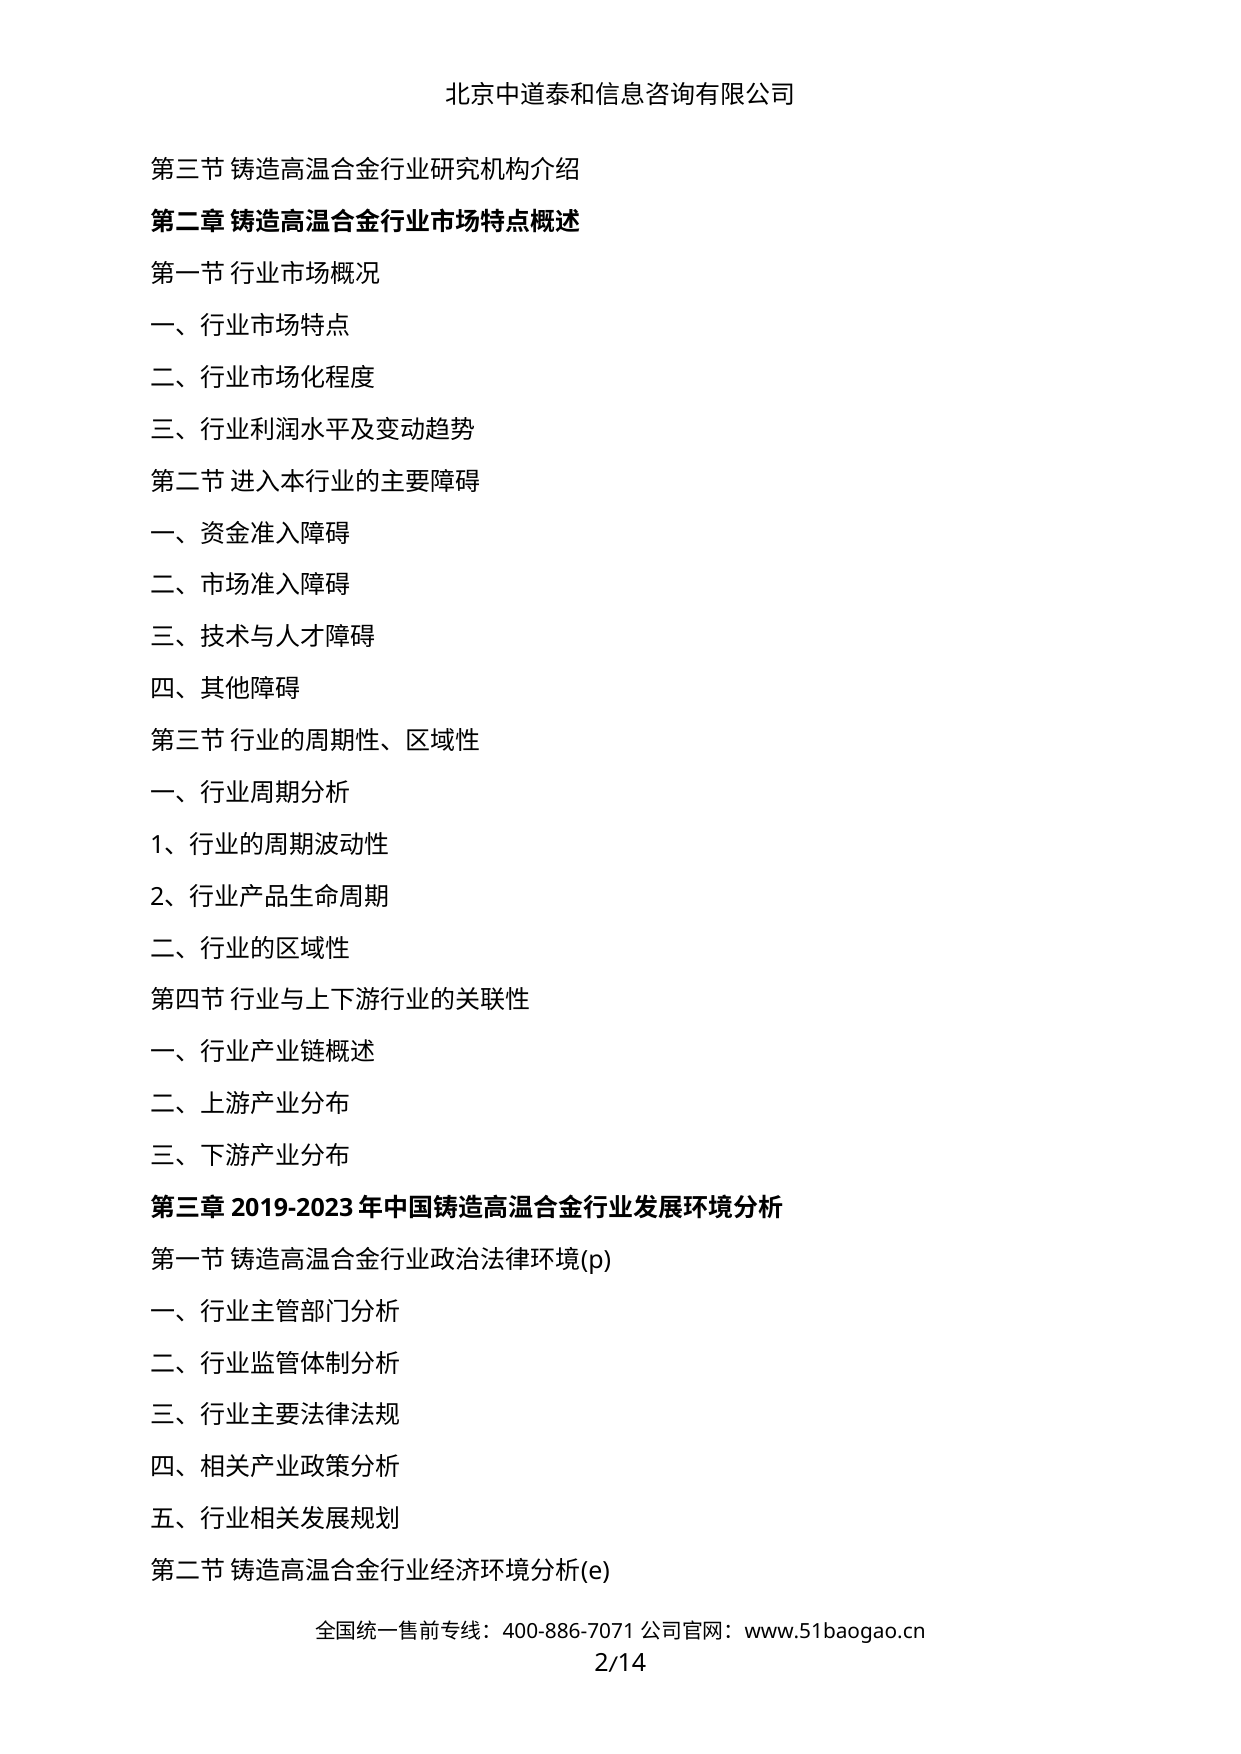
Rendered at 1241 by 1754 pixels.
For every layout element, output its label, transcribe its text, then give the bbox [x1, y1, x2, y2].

text 第三章 2019-2023年中国铸造高温合金行业发展环境分析 [150, 1187, 1090, 1224]
text 第三节 铸造高温合金行业研究机构介绍 [150, 150, 1090, 186]
text 第一节 铸造高温合金行业政治法律环境(p) [150, 1239, 1090, 1276]
text 一、行业主管部门分析 [150, 1291, 1090, 1327]
text 二、行业监管体制分析 [150, 1343, 1090, 1379]
text 一、行业产业链概述 [150, 1032, 1090, 1068]
text 第二节 铸造高温合金行业经济环境分析(e) [150, 1551, 1090, 1587]
text 二、行业的区域性 [150, 928, 1090, 964]
text 二、市场准入障碍 [150, 565, 1090, 601]
text 四、其他障碍 [150, 669, 1090, 705]
text 一、行业市场特点 [150, 306, 1090, 342]
text 第四节 行业与上下游行业的关联性 [150, 980, 1090, 1016]
text 2、行业产品生命周期 [150, 876, 1090, 912]
text 第二节 进入本行业的主要障碍 [150, 461, 1090, 497]
text 三、下游产业分布 [150, 1136, 1090, 1172]
text 三、技术与人才障碍 [150, 617, 1090, 653]
text 五、行业相关发展规划 [150, 1499, 1090, 1535]
text 第三节 行业的周期性、区域性 [150, 721, 1090, 757]
text 第一节 行业市场概况 [150, 254, 1090, 290]
text 1、行业的周期波动性 [150, 824, 1090, 861]
text 二、行业市场化程度 [150, 357, 1090, 394]
text 四、相关产业政策分析 [150, 1447, 1090, 1483]
text 一、行业周期分析 [150, 772, 1090, 809]
text 二、上游产业分布 [150, 1084, 1090, 1120]
text 三、行业主要法律法规 [150, 1395, 1090, 1431]
text 一、资金准入障碍 [150, 513, 1090, 549]
text 三、行业利润水平及变动趋势 [150, 409, 1090, 446]
text 第二章 铸造高温合金行业市场特点概述 [150, 202, 1090, 238]
